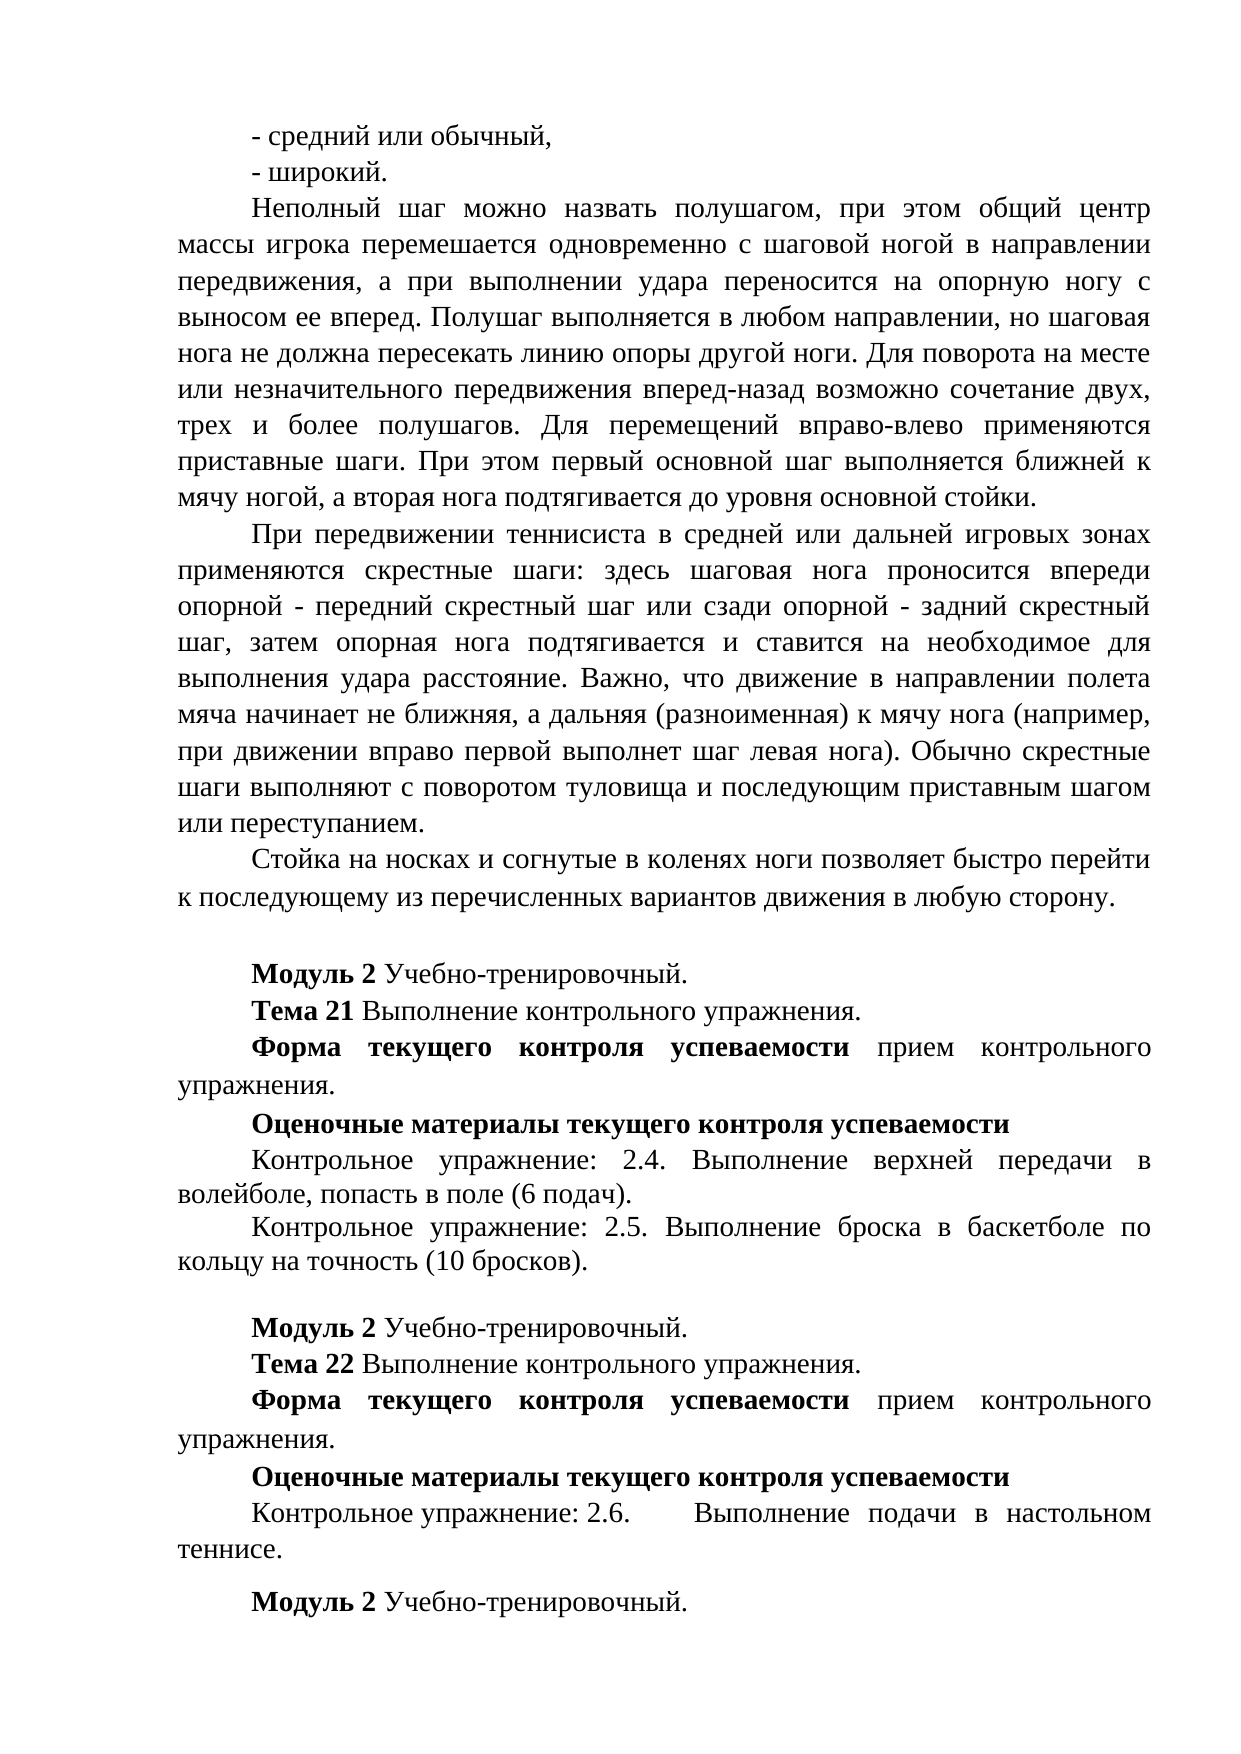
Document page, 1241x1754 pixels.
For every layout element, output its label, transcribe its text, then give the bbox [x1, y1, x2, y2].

text При передвижении теннисиста в средней или дальней игровых зонах применяются скрестные шаги: здесь шаговая нога проносится впереди опорной - передний скрестный шаг или сзади опорной - задний скрестный шаг, затем опорная нога подтягивается и ставится на необходимое для выполнения удара расстояние. Важно, что движение в направлении полета мяча начинает не ближняя, а дальняя (разноименная) к мячу нога (например, при движении вправо первой выполнет шаг левая нога). Обычно скрестные шаги выполняют с поворотом туловища и последующим приставным шагом или переступанием. [177, 516, 1152, 838]
text Модуль 2 Учебно-тренировочный. [177, 1584, 1152, 1618]
list Форма текущего контроля успеваемости прием контрольного упражнения. [177, 1382, 1152, 1454]
text Оценочные материалы текущего контроля успеваемости [177, 1106, 1152, 1139]
text Модуль 2 Учебно-тренировочный. [177, 1310, 1152, 1343]
text - широкий. [177, 154, 1152, 188]
text Оценочные материалы текущего контроля успеваемости [177, 1459, 1152, 1493]
text Контрольное упражнение: 2.5. Выполнение броска в баскетболе по кольцу на точность (10 бросков). [177, 1209, 1152, 1276]
list Форма текущего контроля успеваемости прием контрольного упражнения. [177, 1029, 1152, 1101]
text Тема 21 Выполнение контрольного упражнения. [177, 993, 1152, 1026]
text Стойка на носках и согнутые в коленях ноги позволяет быстро перейти к последующему из перечисленных вариантов движения в любую сторону. [177, 841, 1152, 913]
text Неполный шаг можно назвать полушагом, при этом общий центр массы игрока перемешается одновременно с шаговой ногой в направлении передвижения, а при выполнении удара переносится на опорную ногу с выносом ее вперед. Полушаг выполняется в любом направлении, но шаговая нога не должна пересекать линию опоры другой ноги. Для поворота на месте или незначительного передвижения вперед-назад возможно сочетание двух, трех и более полушагов. Для перемещений вправо-влево применяются приставные шаги. При этом первый основной шаг выполняется ближней к мячу ногой, а вторая нога подтягивается до уровня основной стойки. [177, 190, 1152, 513]
text Контрольное упражнение: 2.6. Выполнение подачи в настольном теннисе. [177, 1495, 1152, 1565]
text Тема 22 Выполнение контрольного упражнения. [177, 1346, 1152, 1379]
text - средний или обычный, [177, 118, 1152, 152]
text Контрольное упражнение: 2.4. Выполнение верхней передачи в волейболе, попасть в поле (6 подач). [177, 1142, 1152, 1209]
text Модуль 2 Учебно-тренировочный. [177, 957, 1152, 990]
